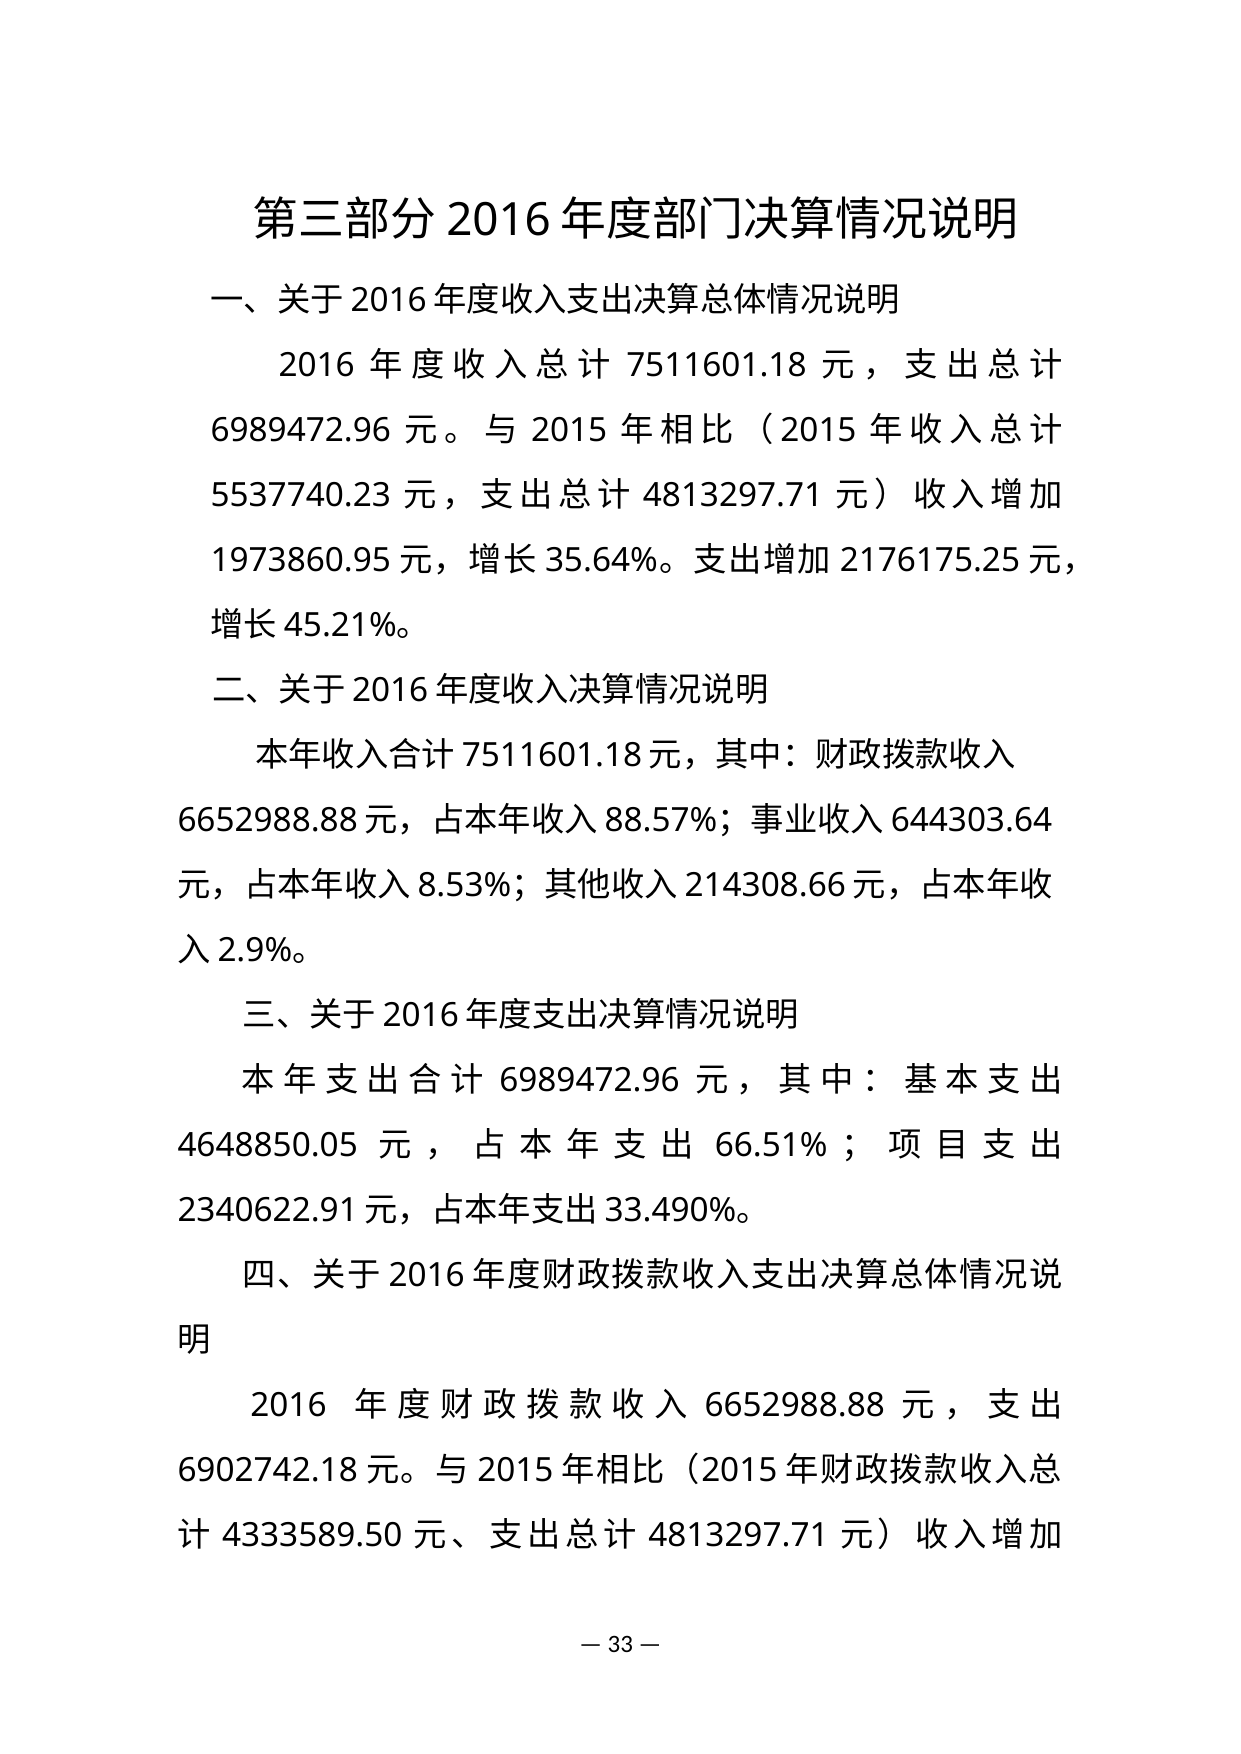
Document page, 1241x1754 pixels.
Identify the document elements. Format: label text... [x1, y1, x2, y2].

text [177, 1369, 1063, 1564]
text 四、关于2016年度财政拨款收入支出决算总体情况说明 [177, 1239, 1063, 1369]
text 二、关于2016年度收入决算情况说明 [177, 654, 1063, 719]
text 三、关于2016年度支出决算情况说明 [177, 979, 1063, 1044]
text 本年收入合计7511601.18元，其中：财政拨款收入 6652988.88元，占本年收入88.57%；事业收入644303.64元，占本年收入8.53%；其他收入214308.66元，占本年收入2.9%。 [177, 719, 1063, 979]
text 本年支出合计6989472.96元，其中：基本支出4648850.05元，占本年支出66.51%；项目支出2340622.91元，占本年支出33.490%。 [177, 1044, 1063, 1239]
text 第三部分 2016年度部门决算情况说明 一、关于2016年度收入支出决算总体情况说明 2016年度收入总计7511601.18元，支出总计6989472.96元。与2015年相比（2015年收入总计5537740.23元，支出总计4813297.71元）收入增加1973860.95元，增长35.64%。支出增加2176175.25元，增长45.21%。 [210, 167, 1063, 654]
